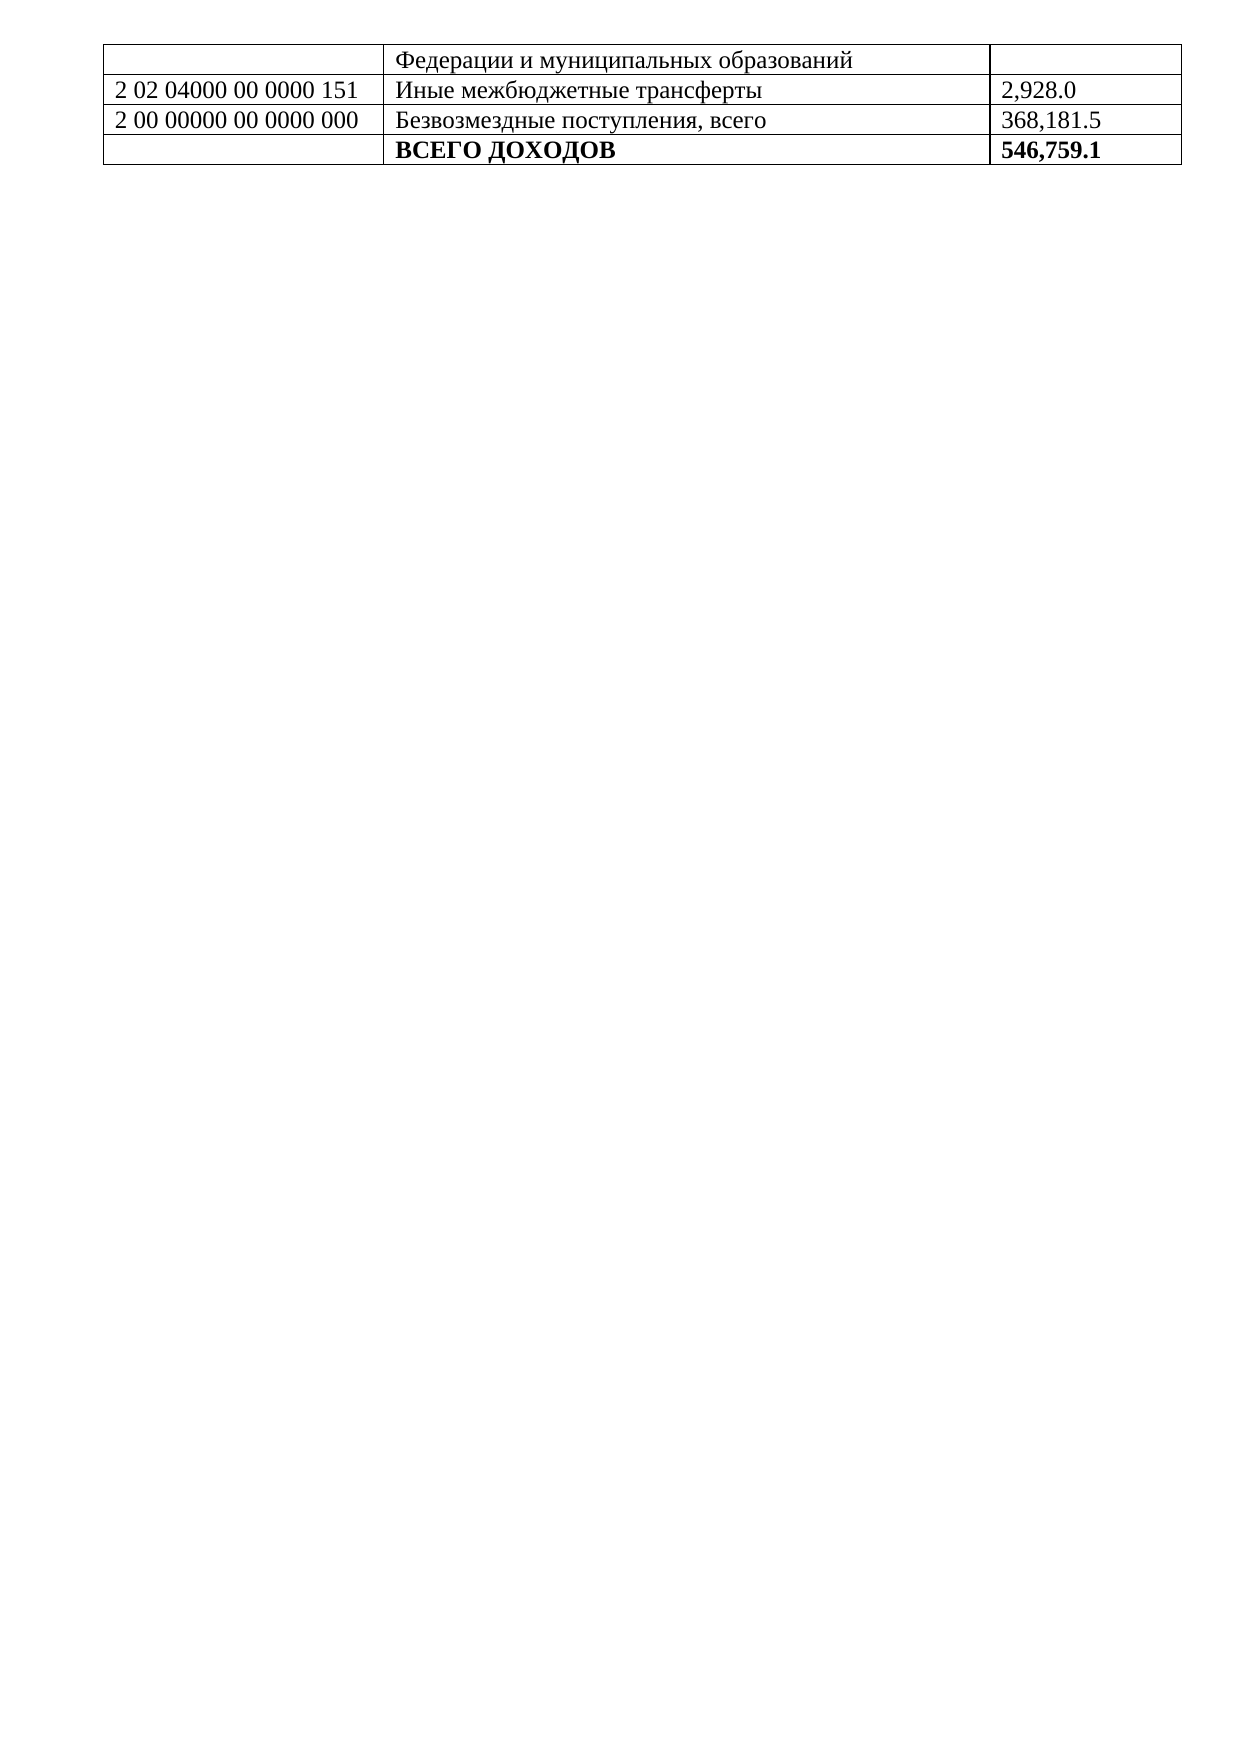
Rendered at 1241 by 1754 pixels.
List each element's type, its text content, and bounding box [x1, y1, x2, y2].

table_cell 368,181.5 [991, 105, 1181, 134]
table_cell Иные межбюджетные трансферты [384, 75, 989, 104]
table_cell 2 00 00000 00 0000 000 [104, 105, 383, 134]
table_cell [104, 45, 383, 74]
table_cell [384, 45, 989, 74]
table_cell 2 02 04000 00 0000 151 [104, 75, 383, 104]
table_cell 2,928.0 [991, 75, 1181, 104]
table_cell Безвозмездные поступления, всего [384, 105, 989, 134]
table_cell [104, 135, 383, 163]
table_cell 311,857.4 [991, 45, 1181, 74]
table_cell 546,759.1 [991, 135, 1181, 163]
table_cell ВСЕГО ДОХОДОВ [384, 135, 989, 163]
